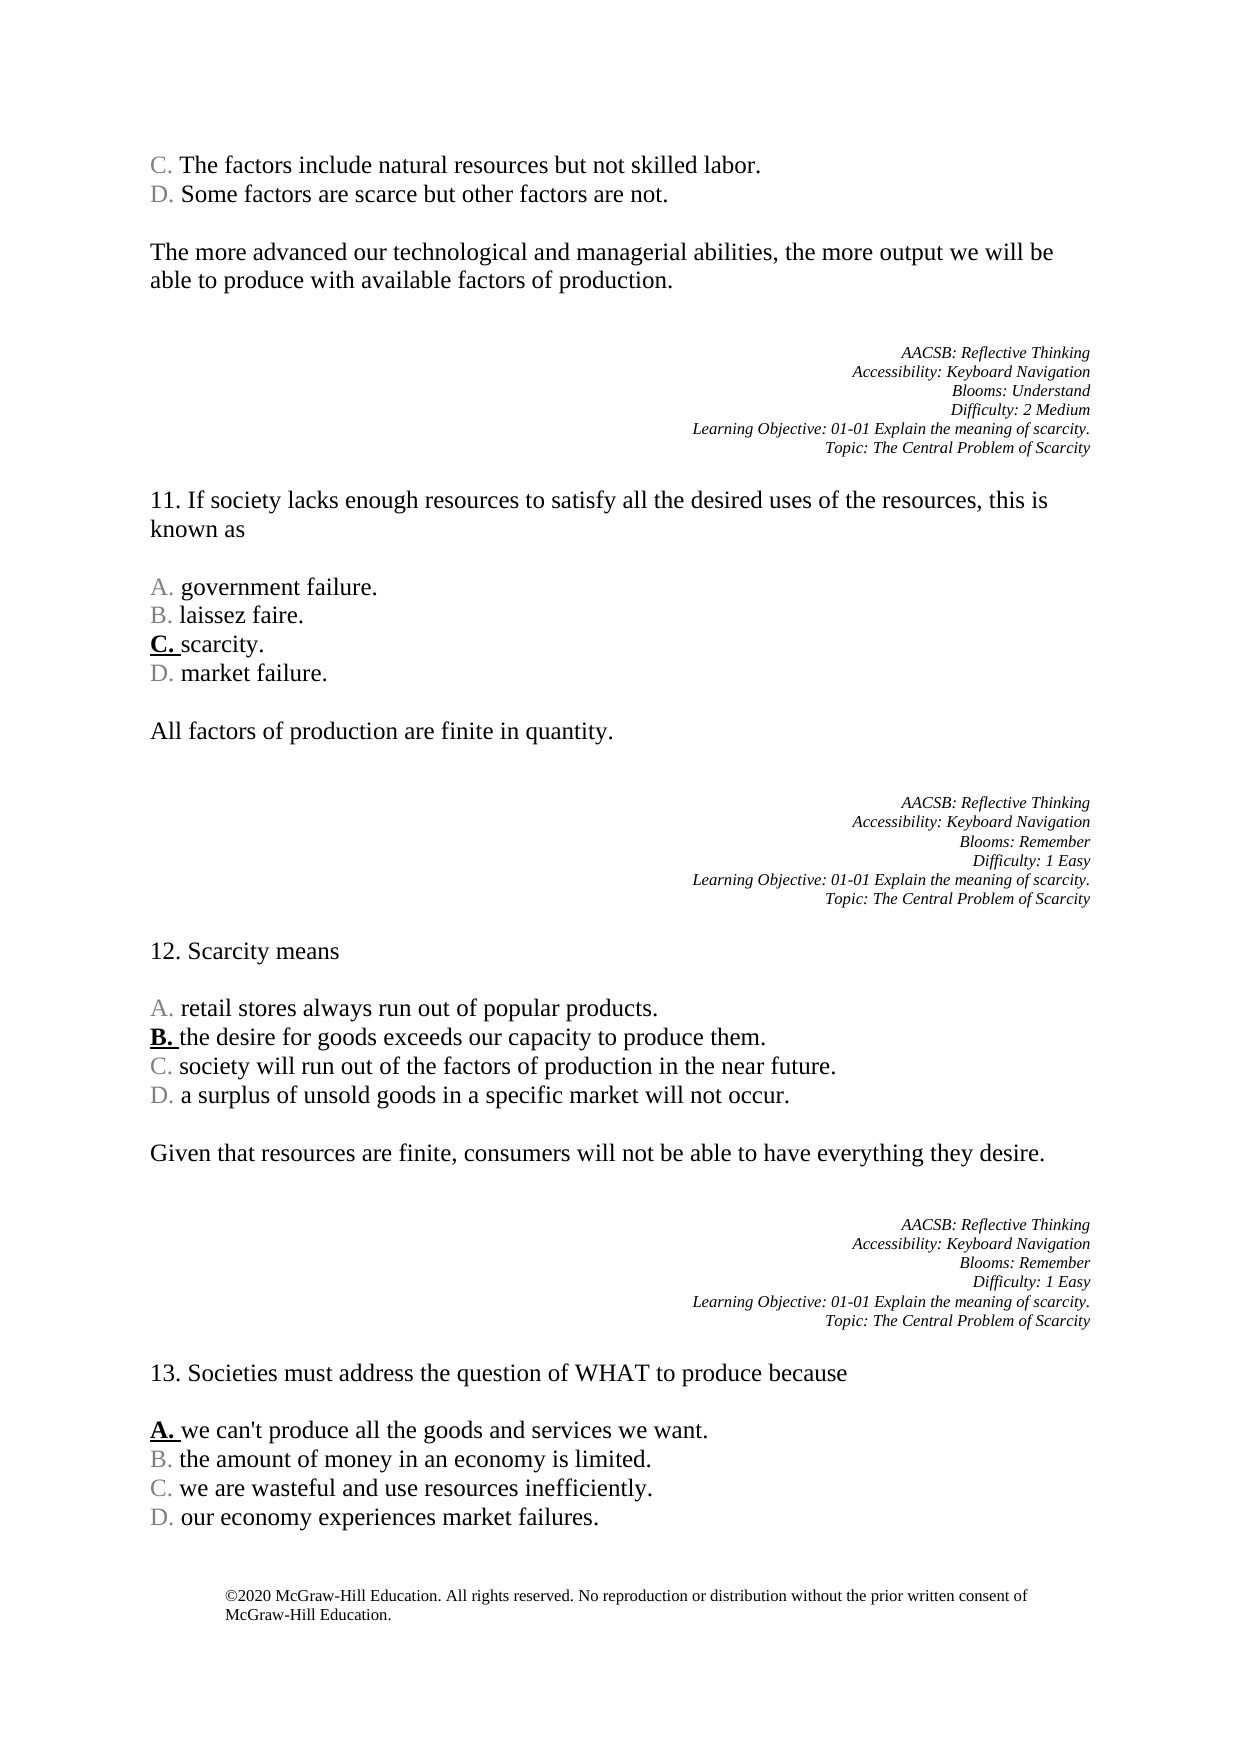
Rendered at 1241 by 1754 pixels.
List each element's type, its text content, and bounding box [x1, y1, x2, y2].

text Given that resources are finite, consumers will not be able to have everything they desire. [150, 1138, 1090, 1166]
text 13. Societies must address the question of WHAT to produce because [150, 1358, 1090, 1387]
text A. we can't produce all the goods and services we want. [150, 1415, 1090, 1444]
text A. retail stores always run out of popular products. [150, 993, 1090, 1022]
text D. our economy experiences market failures. [150, 1502, 1090, 1530]
text All factors of production are finite in quantity. [150, 716, 1090, 745]
text AACSB: Reflective Thinking Accessibility: Keyboard Navigation Blooms: Understand Difficulty: 2 Medium Learning Objective: 01-01 Explain the meaning of scarcity. Topic: The Central Problem of Scarcity [150, 342, 1090, 486]
text The more advanced our technological and managerial abilities, the more output we will be able to produce with available factors of production. [150, 237, 1090, 294]
text B. the amount of money in an economy is limited. [150, 1444, 1090, 1473]
text A. government failure. [150, 572, 1090, 601]
text D. a surplus of unsold goods in a specific market will not occur. [150, 1080, 1090, 1108]
text B. laissez faire. [150, 601, 1090, 629]
text AACSB: Reflective Thinking Accessibility: Keyboard Navigation Blooms: Remember Difficulty: 1 Easy Learning Objective: 01-01 Explain the meaning of scarcity. Topic: The Central Problem of Scarcity [150, 793, 1090, 936]
text C. The factors include natural resources but not skilled labor. [150, 150, 1090, 179]
text D. Some factors are scarce but other factors are not. [150, 179, 1090, 207]
text 11. If society lacks enough resources to satisfy all the desired uses of the resources, this is known as [150, 486, 1090, 543]
text C. we are wasteful and use resources inefficiently. [150, 1473, 1090, 1502]
text C. society will run out of the factors of production in the near future. [150, 1051, 1090, 1080]
text D. market failure. [150, 658, 1090, 687]
text C. scarcity. [150, 629, 1090, 658]
text AACSB: Reflective Thinking Accessibility: Keyboard Navigation Blooms: Remember Difficulty: 1 Easy Learning Objective: 01-01 Explain the meaning of scarcity. Topic: The Central Problem of Scarcity [150, 1215, 1090, 1358]
text 12. Scarcity means [150, 936, 1090, 965]
text B. the desire for goods exceeds our capacity to produce them. [150, 1022, 1090, 1051]
